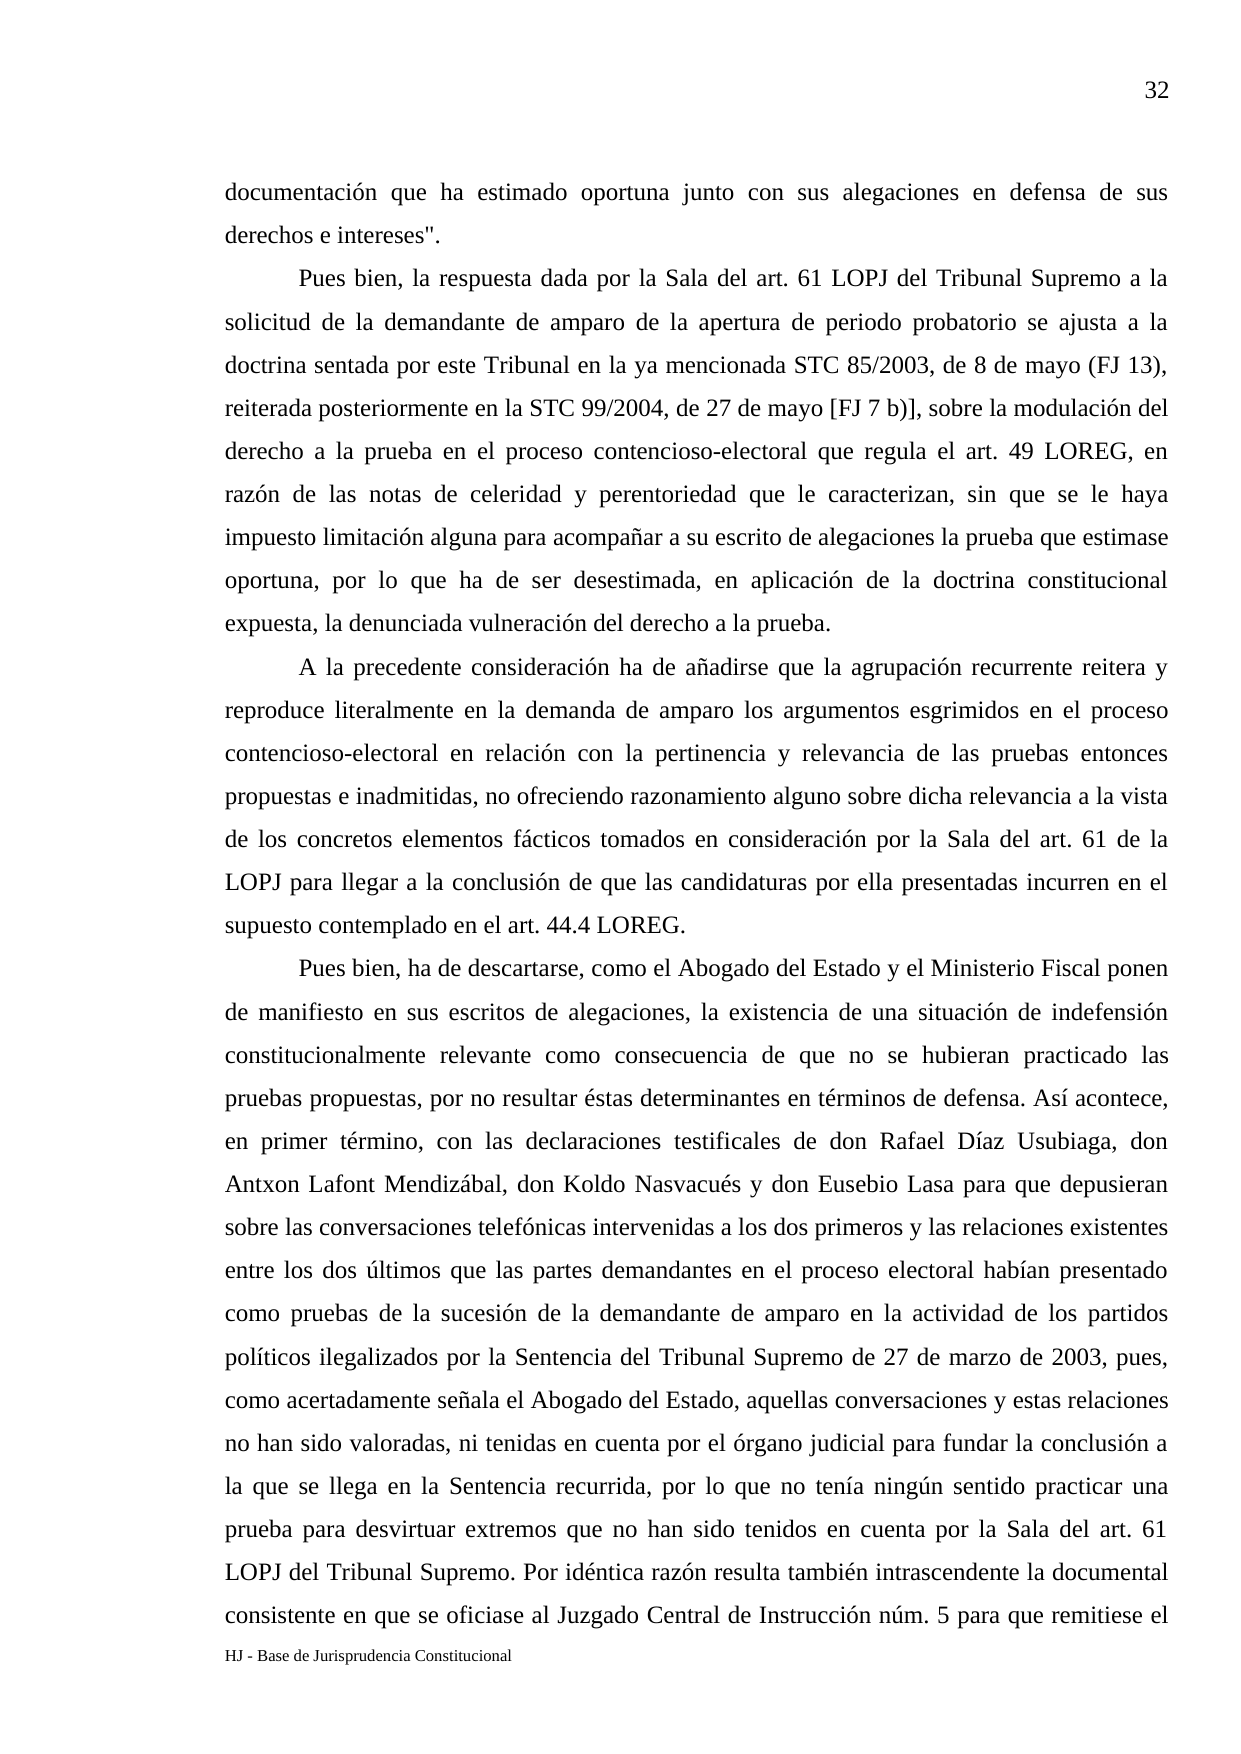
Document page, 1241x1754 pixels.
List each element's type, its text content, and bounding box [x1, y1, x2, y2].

text Pues bien, la respuesta dada por la Sala del art. 61 LOPJ del Tribunal Supremo a la solicitud de la demandante de amparo de la apertura de periodo probatorio se ajusta a la doctrina sentada por este Tribunal en la ya mencionada STC 85/2003, de 8 de mayo (FJ 13), reiterada posteriormente en la STC 99/2004, de 27 de mayo [FJ 7 b)], sobre la modulación del derecho a la prueba en el proceso contencioso-electoral que regula el art. 49 LOREG, en razón de las notas de celeridad y perentoriedad que le caracterizan, sin que se le haya impuesto limitación alguna para acompañar a su escrito de alegaciones la prueba que estimase oportuna, por lo que ha de ser desestimada, en aplicación de la doctrina constitucional expuesta, la denunciada vulneración del derecho a la prueba. [224, 263, 1169, 637]
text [224, 177, 1169, 249]
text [224, 953, 1169, 1629]
text A la precedente consideración ha de añadirse que la agrupación recurrente reitera y reproduce literalmente en la demanda de amparo los argumentos esgrimidos en el proceso contencioso-electoral en relación con la pertinencia y relevancia de las pruebas entonces propuestas e inadmitidas, no ofreciendo razonamiento alguno sobre dicha relevancia a la vista de los concretos elementos fácticos tomados en consideración por la Sala del art. 61 de la LOPJ para llegar a la conclusión de que las candidaturas por ella presentadas incurren en el supuesto contemplado en el art. 44.4 LOREG. [224, 652, 1169, 939]
